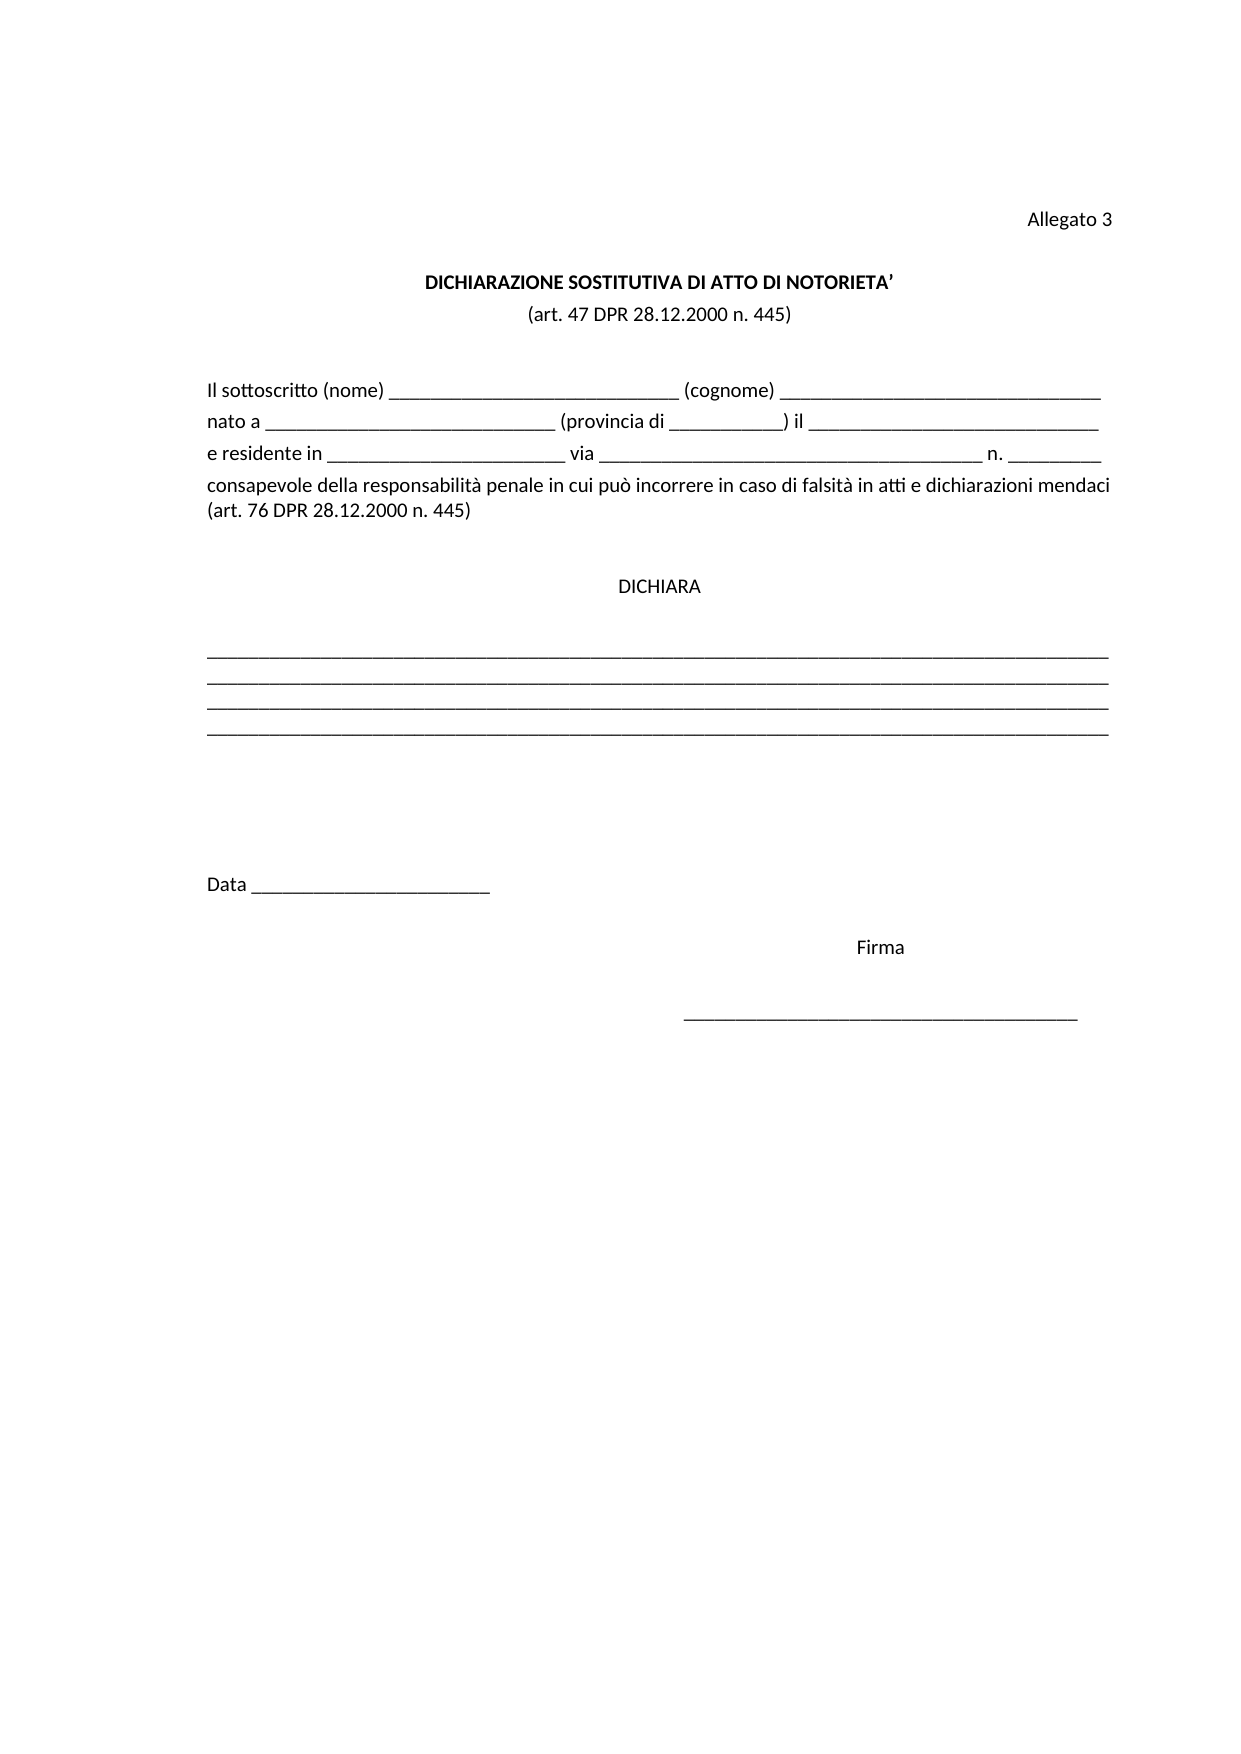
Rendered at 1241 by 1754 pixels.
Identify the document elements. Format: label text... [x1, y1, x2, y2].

text Il sottoscritto (nome) ____________________________ (cognome) _______________________________ [207, 377, 1112, 402]
text (art. 47 DPR 28.12.2000 n. 445) [207, 301, 1112, 327]
text e residente in _______________________ via _____________________________________ n. _________ [207, 440, 1112, 466]
text DICHIARA [207, 573, 1112, 599]
text Data _______________________ [207, 871, 1112, 897]
text Allegato 3 [207, 206, 1112, 232]
text nato a ____________________________ (provincia di ___________) il ____________________________ [207, 409, 1112, 434]
text ____________________________________________________________________________________________________________________________________________________________________________________________________________________________________________________________________________________________________________________________________________________________ [207, 637, 1112, 738]
text consapevole della responsabilità penale in cui può incorrere in caso di falsità in atti e dichiarazioni mendaci (art. 76 DPR 28.12.2000 n. 445) [207, 472, 1112, 523]
text DICHIARAZIONE SOSTITUTIVA DI ATTO DI NOTORIETA’ [207, 269, 1112, 295]
text ______________________________________ [649, 998, 1112, 1023]
text Firma [649, 934, 1112, 960]
